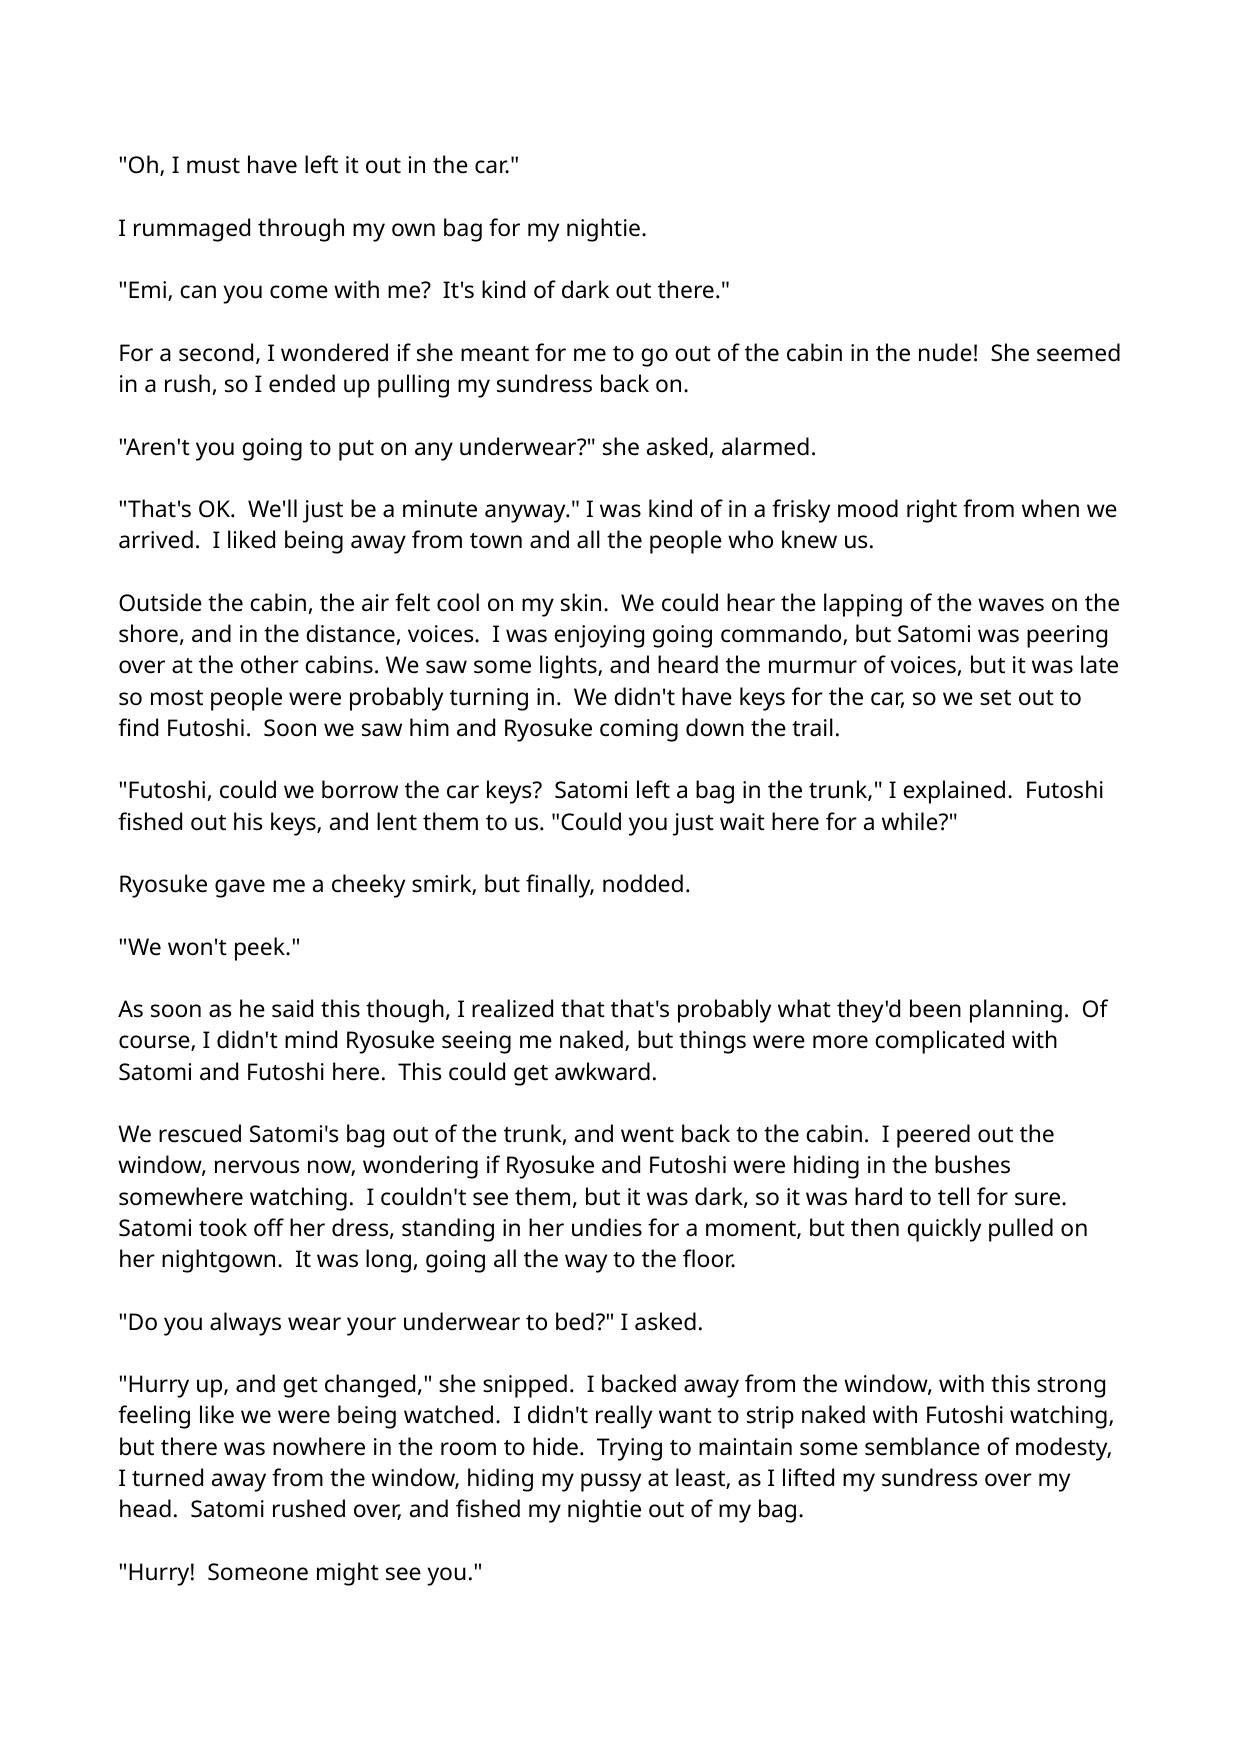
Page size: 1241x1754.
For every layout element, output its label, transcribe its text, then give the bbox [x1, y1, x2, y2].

text "Emi, can you come with me? It's kind of dark out there." [118, 274, 1122, 306]
text For a second, I wondered if she meant for me to go out of the cabin in the nude! She seemed in a rush, so I ended up pulling my sundress back on. [118, 337, 1122, 399]
text "Futoshi, could we borrow the car keys? Satomi left a bag in the trunk," I explained. Futoshi fished out his keys, and lent them to us. "Could you just wait here for a while?" [118, 774, 1122, 837]
text We rescued Satomi's bag out of the trunk, and went back to the cabin. I peered out the window, nervous now, wondering if Ryosuke and Futoshi were hiding in the bushes somewhere watching. I couldn't see them, but it was dark, so it was hard to tell for sure. Satomi took off her dress, standing in her undies for a moment, but then quickly pulled on her nightgown. It was long, going all the way to the floor. [118, 1118, 1122, 1274]
text "Aren't you going to put on any underwear?" she asked, alarmed. [118, 431, 1122, 462]
text I rummaged through my own bag for my nightie. [118, 212, 1122, 243]
text "We won't peek." [118, 931, 1122, 962]
text "Hurry! Someone might see you." [118, 1556, 1122, 1587]
text "That's OK. We'll just be a minute anyway." I was kind of in a frisky mood right from when we arrived. I liked being away from town and all the people who knew us. [118, 493, 1122, 556]
text "Do you always wear your underwear to bed?" I asked. [118, 1306, 1122, 1337]
text "Hurry up, and get changed," she snipped. I backed away from the window, with this strong feeling like we were being watched. I didn't really want to strip naked with Futoshi watching, but there was nowhere in the room to hide. Trying to maintain some semblance of modesty, I turned away from the window, hiding my pussy at least, as I lifted my sundress over my head. Satomi rushed over, and fished my nightie out of my bag. [118, 1368, 1122, 1524]
text Outside the cabin, the air felt cool on my skin. We could hear the lapping of the waves on the shore, and in the distance, voices. I was enjoying going commando, but Satomi was peering over at the other cabins. We saw some lights, and heard the murmur of voices, but it was late so most people were probably turning in. We didn't have keys for the car, so we set out to find Futoshi. Soon we saw him and Ryosuke coming down the trail. [118, 587, 1122, 743]
text "Oh, I must have left it out in the car." [118, 149, 1122, 181]
text As soon as he said this though, I realized that that's probably what they'd been planning. Of course, I didn't mind Ryosuke seeing me naked, but things were more complicated with Satomi and Futoshi here. This could get awkward. [118, 993, 1122, 1087]
text Ryosuke gave me a cheeky smirk, but finally, nodded. [118, 868, 1122, 899]
